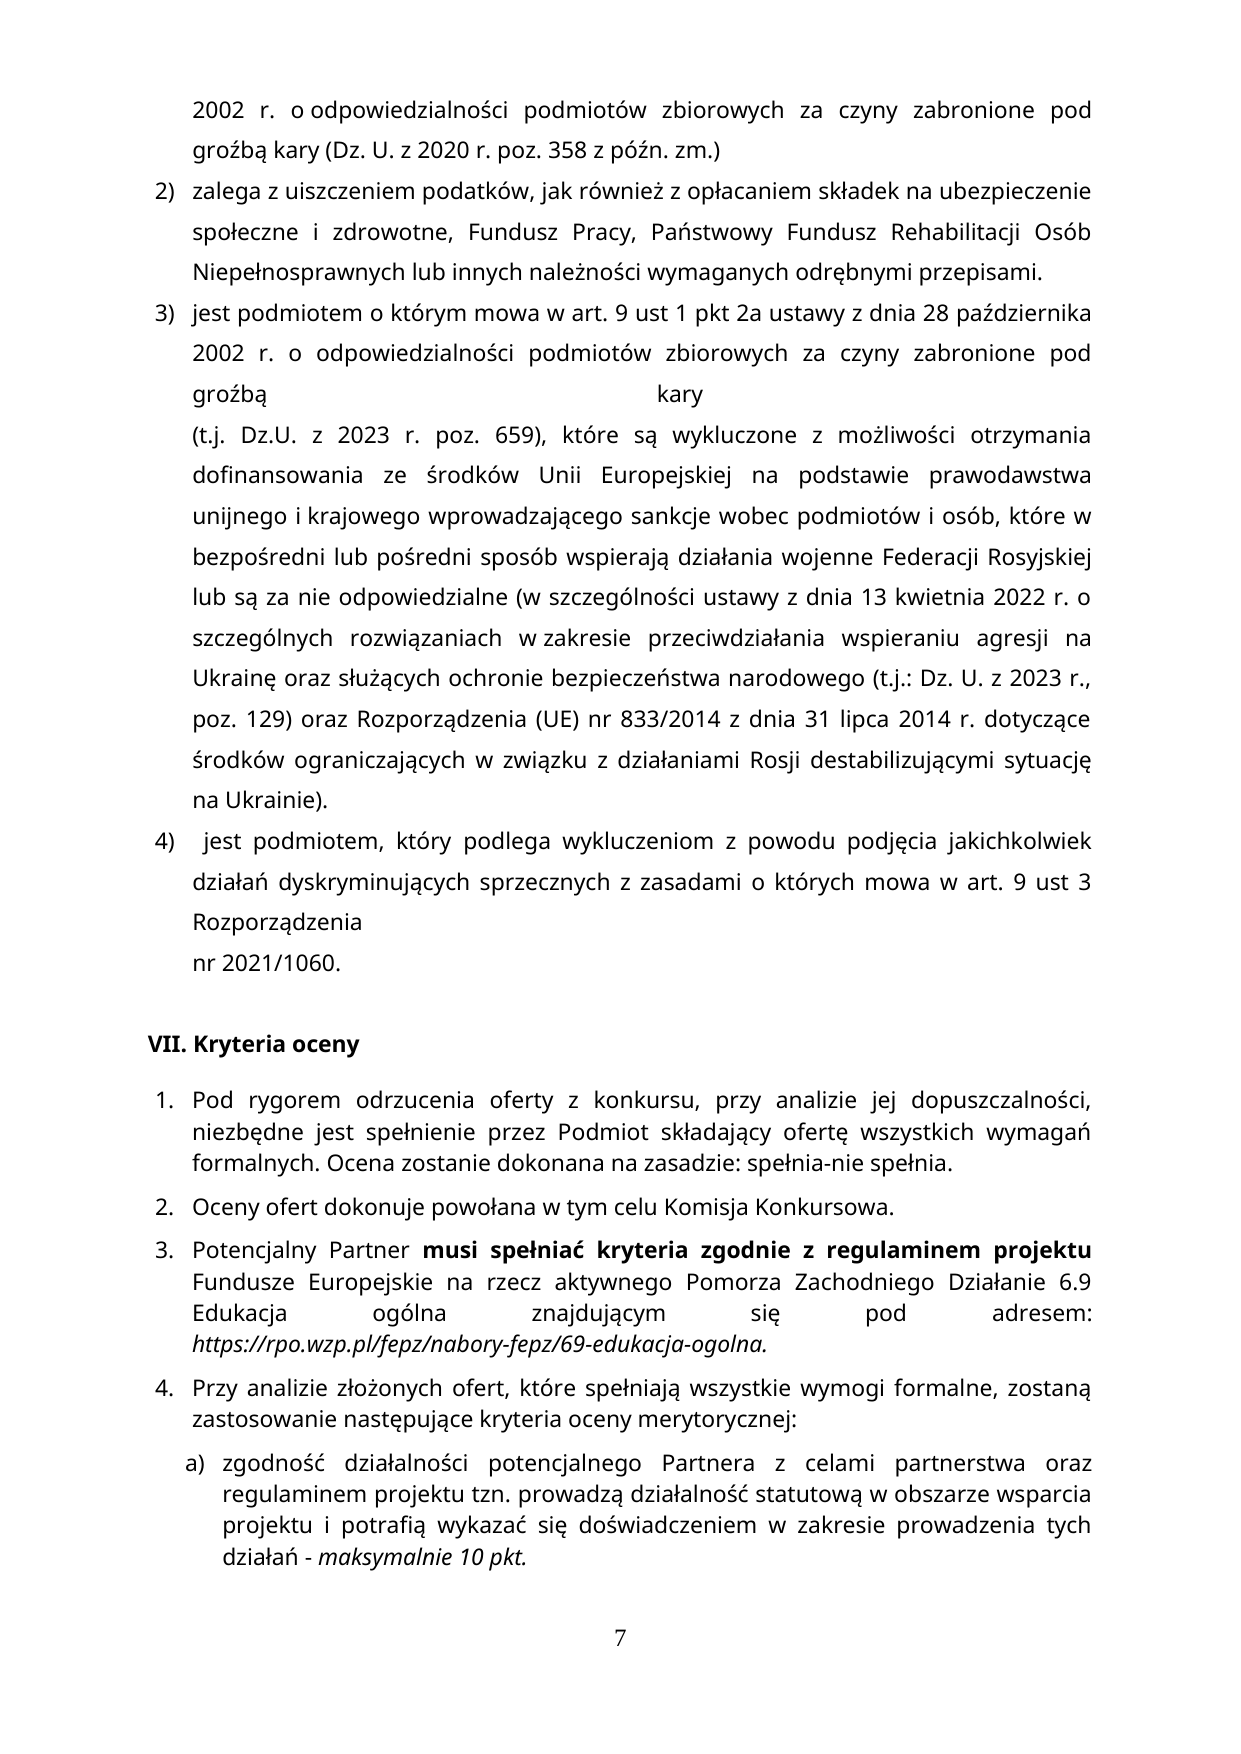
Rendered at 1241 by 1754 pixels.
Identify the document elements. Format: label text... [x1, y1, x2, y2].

list Potencjalny Partner musi spełniać kryteria zgodnie z regulaminem projektu Fundusze Europejskie na rzecz aktywnego Pomorza Zachodniego Działanie 6.9 Edukacja ogólna znajdującym się pod adresem: https://rpo.wzp.pl/fepz/nabory-fepz/69-edukacja-ogolna. [155, 1234, 1093, 1359]
list Oceny ofert dokonuje powołana w tym celu Komisja Konkursowa. [155, 1191, 1093, 1222]
text VII. Kryteria oceny [148, 1028, 1093, 1059]
list jest podmiotem, który podlega wykluczeniom z powodu podjęcia jakichkolwiek działań dyskryminujących sprzecznych z zasadami o których mowa w art. 9 ust 3 Rozporządzenia nr 2021/1060. [154, 825, 1093, 978]
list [154, 94, 1093, 166]
list zgodność działalności potencjalnego Partnera z celami partnerstwa oraz regulaminem projektu tzn. prowadzą działalność statutową w obszarze wsparcia projektu i potrafią wykazać się doświadczeniem w zakresie prowadzenia tych działań - maksymalnie 10 pkt. [185, 1447, 1093, 1572]
list zalega z uiszczeniem podatków, jak również z opłacaniem składek na ubezpieczenie społeczne i zdrowotne, Fundusz Pracy, Państwowy Fundusz Rehabilitacji Osób Niepełnosprawnych lub innych należności wymaganych odrębnymi przepisami. [154, 175, 1093, 287]
list jest podmiotem o którym mowa w art. 9 ust 1 pkt 2a ustawy z dnia 28 października 2002 r. o odpowiedzialności podmiotów zbiorowych za czyny zabronione pod groźbą kary (t.j. Dz.U. z 2023 r. poz. 659), które są wykluczone z możliwości otrzymania dofinansowania ze środków Unii Europejskiej na podstawie prawodawstwa unijnego i krajowego wprowadzającego sankcje wobec podmiotów i osób, które w bezpośredni lub pośredni sposób wspierają działania wojenne Federacji Rosyjskiej lub są za nie odpowiedzialne (w szczególności ustawy z dnia 13 kwietnia 2022 r. o szczególnych rozwiązaniach w zakresie przeciwdziałania wspieraniu agresji na Ukrainę oraz służących ochronie bezpieczeństwa narodowego (t.j.: Dz. U. z 2023 r., poz. 129) oraz Rozporządzenia (UE) nr 833/2014 z dnia 31 lipca 2014 r. dotyczące środków ograniczających w związku z działaniami Rosji destabilizującymi sytuację na Ukrainie). [154, 297, 1093, 816]
list Przy analizie złożonych ofert, które spełniają wszystkie wymogi formalne, zostaną zastosowanie następujące kryteria oceny merytorycznej: [155, 1372, 1093, 1434]
list Pod rygorem odrzucenia oferty z konkursu, przy analizie jej dopuszczalności, niezbędne jest spełnienie przez Podmiot składający ofertę wszystkich wymagań formalnych. Ocena zostanie dokonana na zasadzie: spełnia-nie spełnia. [155, 1084, 1093, 1178]
